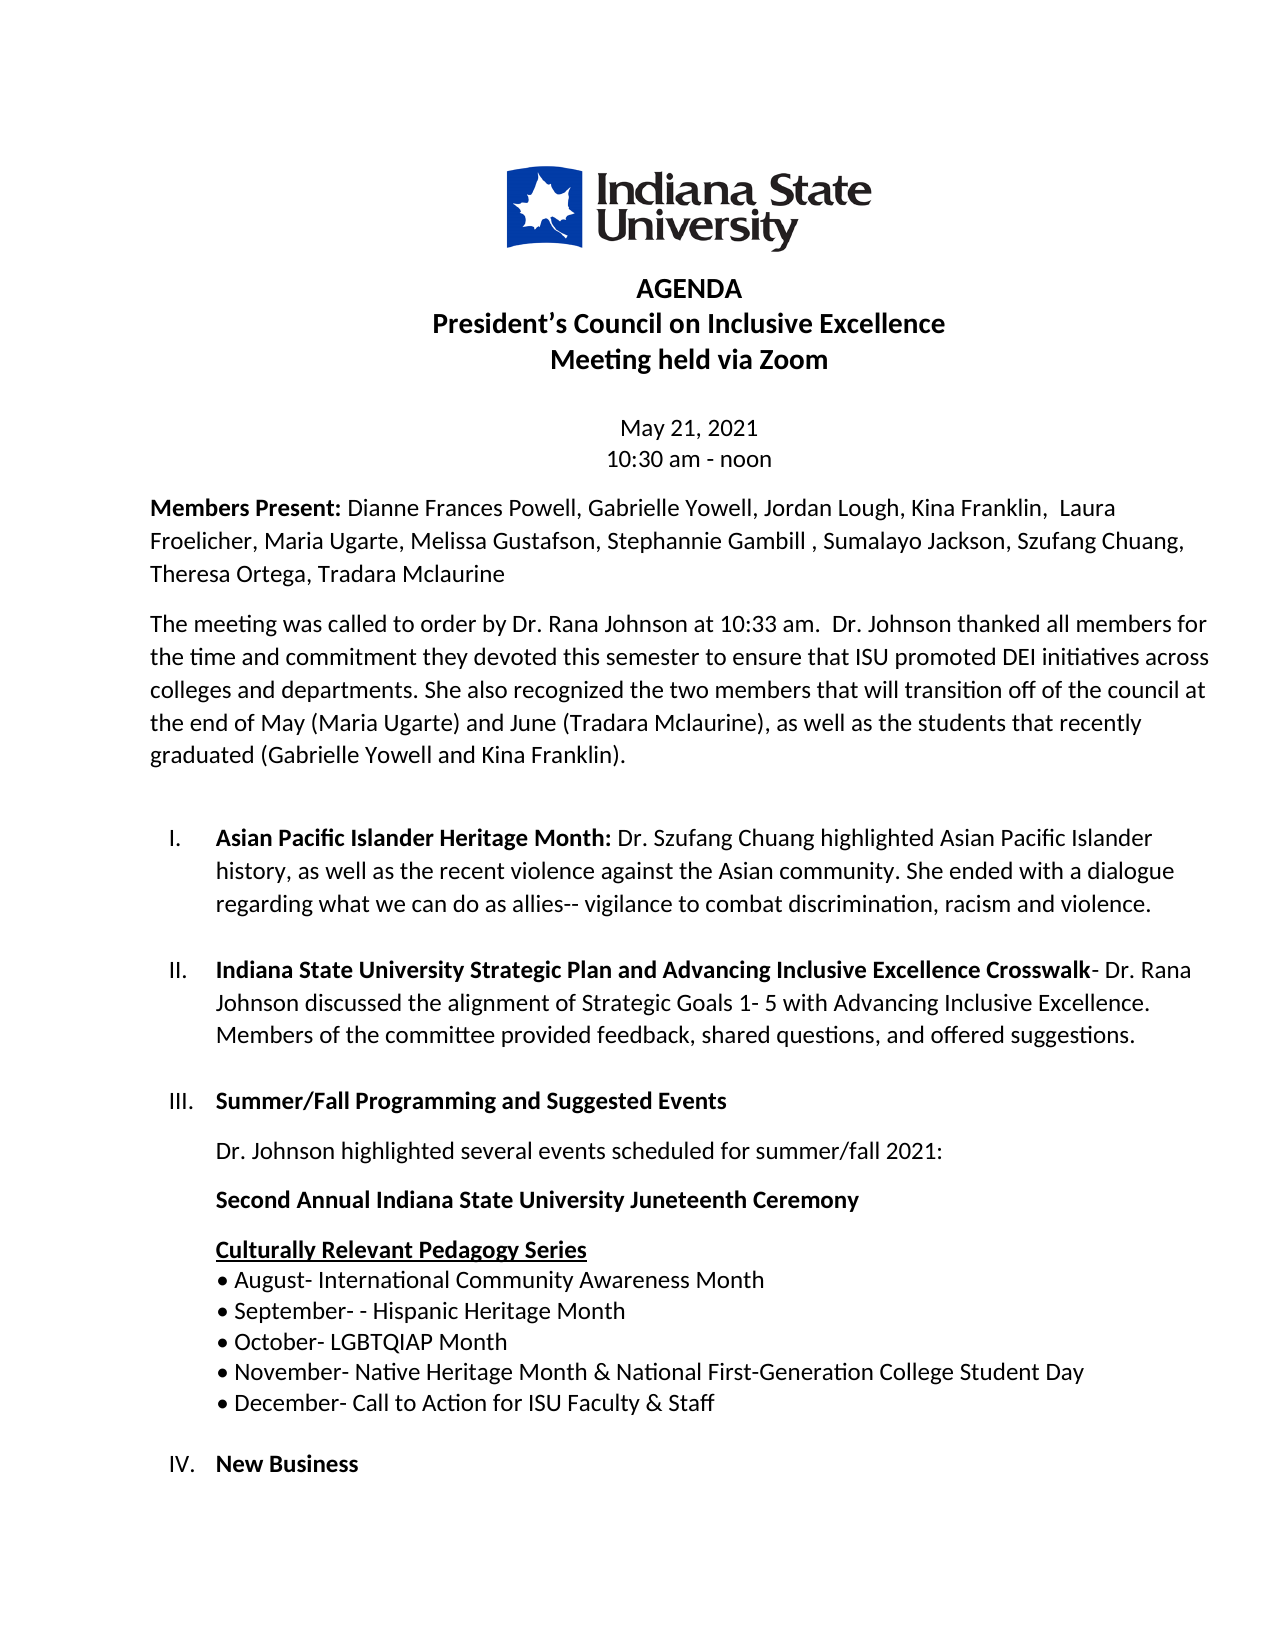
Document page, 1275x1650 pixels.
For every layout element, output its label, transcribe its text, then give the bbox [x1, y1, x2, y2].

text AGENDA [150, 270, 1228, 306]
text President’s Council on Inclusive Excellence [150, 306, 1228, 341]
list Asian Pacific Islander Heritage Month: Dr. Szufang Chuang highlighted Asian Pacific Islander history, as well as the recent violence against the Asian community. She ended with a dialogue regarding what we can do as allies-- vigilance to combat discrimination, racism and violence. [169, 822, 1228, 918]
text • September- - Hispanic Heritage Month [150, 1295, 1228, 1326]
list New Business [169, 1448, 1228, 1478]
text The meeting was called to order by Dr. Rana Johnson at 10:33 am. Dr. Johnson thanked all members for the time and commitment they devoted this semester to ensure that ISU promoted DEI initiatives across colleges and departments. She also recognized the two members that will transition off of the council at the end of May (Maria Ugarte) and June (Tradara Mclaurine), as well as the students that recently graduated (Gabrielle Yowell and Kina Franklin). [150, 608, 1228, 770]
text 10:30 am - noon [150, 443, 1228, 473]
text Meeting held via Zoom [150, 341, 1228, 377]
text • August- International Community Awareness Month [150, 1265, 1228, 1295]
list Summer/Fall Programming and Suggested Events [169, 1085, 1228, 1116]
text • October- LGBTQIAP Month [150, 1326, 1228, 1356]
text Culturally Relevant Pedagogy Series [150, 1234, 1228, 1265]
text • December- Call to Action for ISU Faculty & Staff [150, 1387, 1228, 1417]
text May 21, 2021 [150, 412, 1228, 443]
text Members Present: Dianne Frances Powell, Gabrielle Yowell, Jordan Lough, Kina Franklin, Laura Froelicher, Maria Ugarte, Melissa Gustafson, Stephannie Gambill , Sumalayo Jackson, Szufang Chuang, Theresa Ortega, Tradara Mclaurine [150, 492, 1228, 589]
text Dr. Johnson highlighted several events scheduled for summer/fall 2021: [150, 1135, 1228, 1166]
list Indiana State University Strategic Plan and Advancing Inclusive Excellence Crosswalk- Dr. Rana Johnson discussed the alignment of Strategic Goals 1- 5 with Advancing Inclusive Excellence. Members of the committee provided feedback, shared questions, and offered suggestions. [169, 954, 1228, 1050]
text Second Annual Indiana State University Juneteenth Ceremony [150, 1184, 1228, 1215]
text • November- Native Heritage Month & National First-Generation College Student Day [150, 1356, 1228, 1387]
